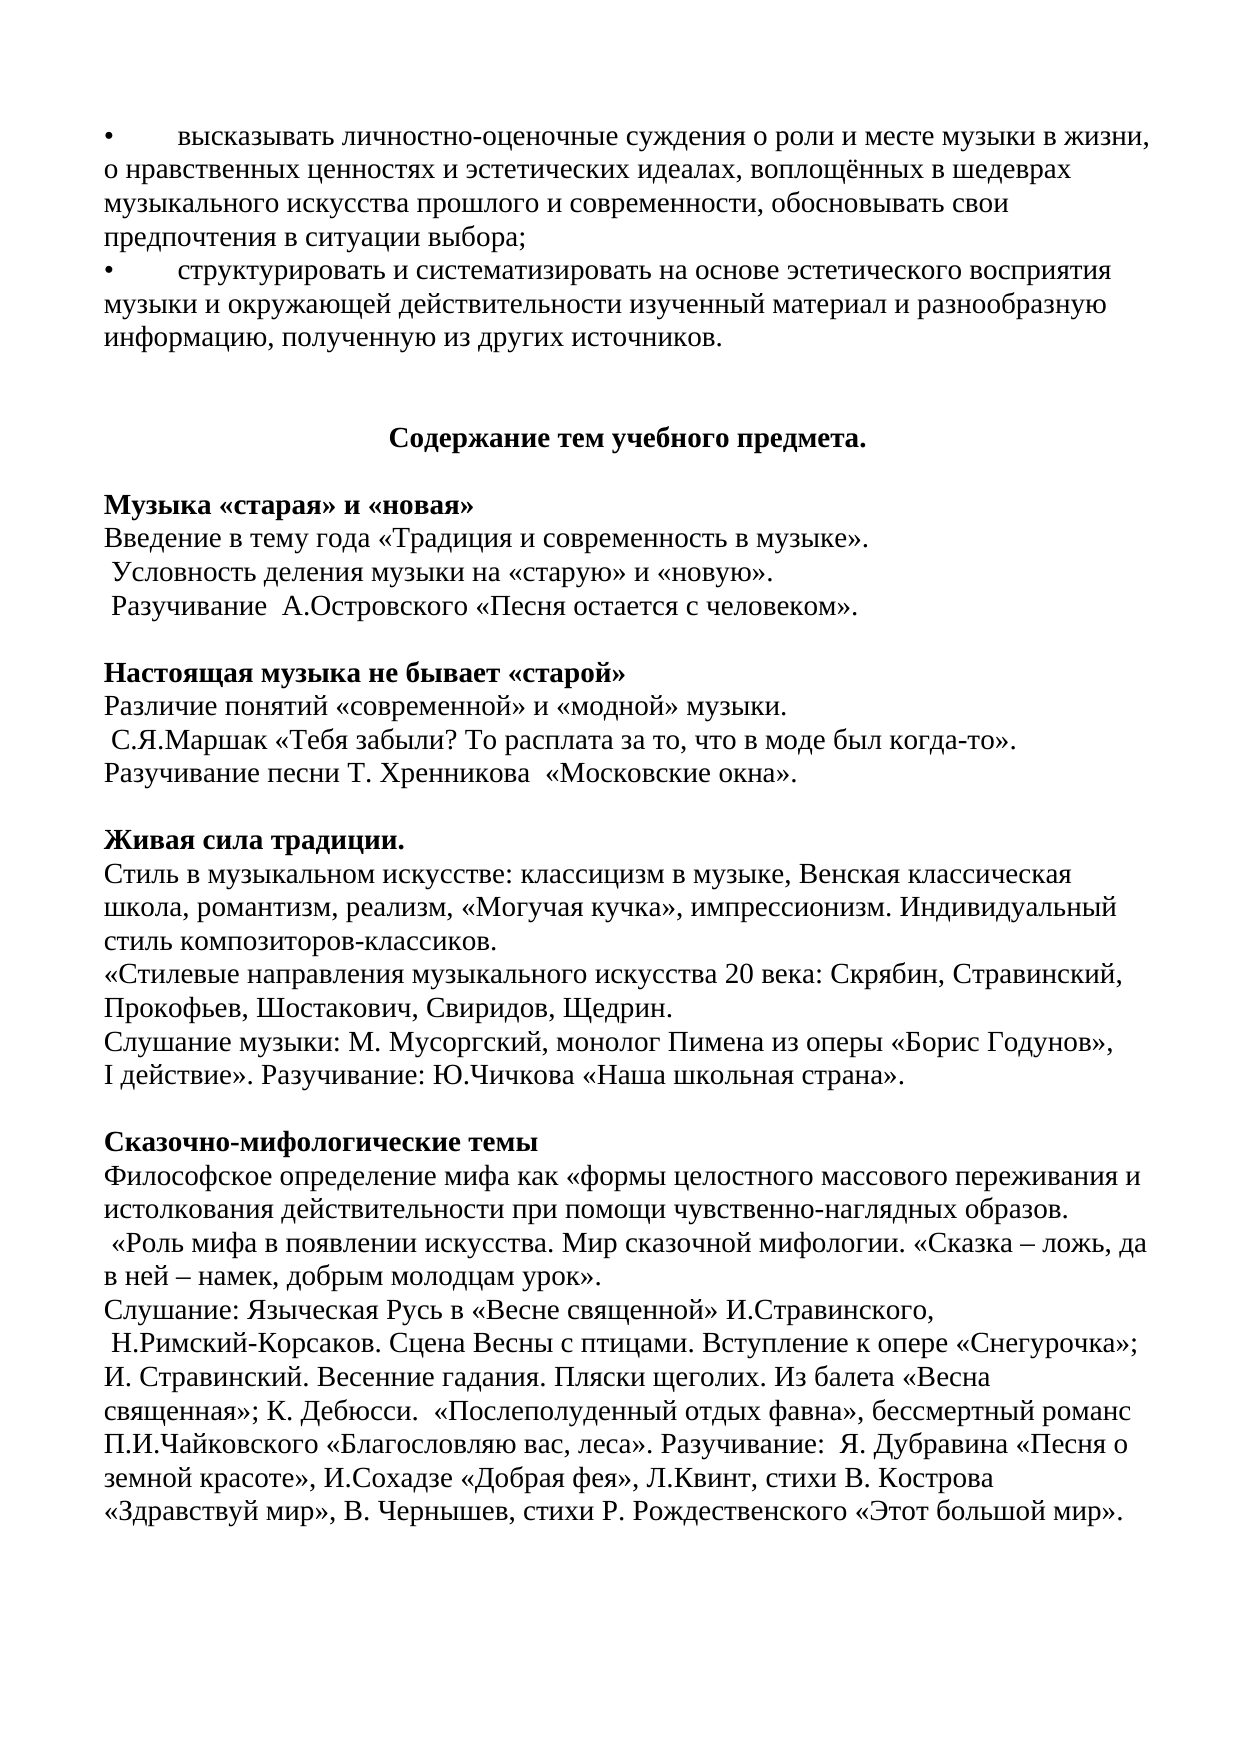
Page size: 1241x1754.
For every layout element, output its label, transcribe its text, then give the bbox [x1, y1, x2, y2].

text Разучивание А.Островского «Песня остается с человеком». [103, 588, 1152, 621]
text I действие». Разучивание: Ю.Чичкова «Наша школьная страна». [103, 1057, 1152, 1091]
text Содержание тем учебного предмета. [103, 420, 1152, 453]
text Слушание музыки: М. Мусоргский, монолог Пимена из оперы «Борис Годунов», [103, 1024, 1152, 1057]
text Различие понятий «современной» и «модной» музыки. [103, 688, 1152, 722]
text Сказочно-мифологические темы [103, 1124, 1152, 1158]
text Музыка «старая» и «новая» [103, 487, 1152, 521]
text Стиль в музыкальном искусстве: классицизм в музыке, Венская классическая школа, романтизм, реализм, «Могучая кучка», импрессионизм. Индивидуальный стиль композиторов-классиков. [103, 856, 1152, 957]
text Живая сила традиции. [103, 822, 1152, 856]
text «Роль мифа в появлении искусства. Мир сказочной мифологии. «Сказка – ложь, да в ней – намек, добрым молодцам урок». [103, 1225, 1152, 1292]
text «Стилевые направления музыкального искусства 20 века: Скрябин, Стравинский, Прокофьев, Шостакович, Свиридов, Щедрин. [103, 957, 1152, 1024]
text • высказывать личностно-оценочные суждения о роли и месте музыки в жизни, о нравственных ценностях и эстетических идеалах, воплощённых в шедеврах музыкального искусства прошлого и современности, обосновывать свои предпочтения в ситуации выбора; [103, 118, 1152, 252]
text С.Я.Маршак «Тебя забыли? То расплата за то, что в моде был когда-то». Разучивание песни Т. Хренникова «Московские окна». [103, 722, 1152, 789]
text Слушание: Языческая Русь в «Весне священной» И.Стравинского, [103, 1292, 1152, 1326]
text Философское определение мифа как «формы целостного массового переживания и истолкования действительности при помощи чувственно-наглядных образов. [103, 1158, 1152, 1225]
text Настоящая музыка не бывает «старой» [103, 655, 1152, 688]
text Условность деления музыки на «старую» и «новую». [103, 554, 1152, 588]
text Введение в тему года «Традиция и современность в музыке». [103, 521, 1152, 554]
text Н.Римский-Корсаков. Сцена Весны с птицами. Вступление к опере «Снегурочка»; И. Стравинский. Весенние гадания. Пляски щеголих. Из балета «Весна священная»; К. Дебюсси. «Послеполуденный отдых фавна», бессмертный романс П.И.Чайковского «Благословляю вас, леса». Разучивание: Я. Дубравина «Песня о земной красоте», И.Сохадзе «Добрая фея», Л.Квинт, стихи В. Кострова «Здравствуй мир», В. Чернышев, стихи Р. Рождественского «Этот большой мир». [103, 1326, 1152, 1527]
text • структурировать и систематизировать на основе эстетического восприятия музыки и окружающей действительности изученный материал и разнообразную информацию, полученную из других источников. [103, 252, 1152, 353]
